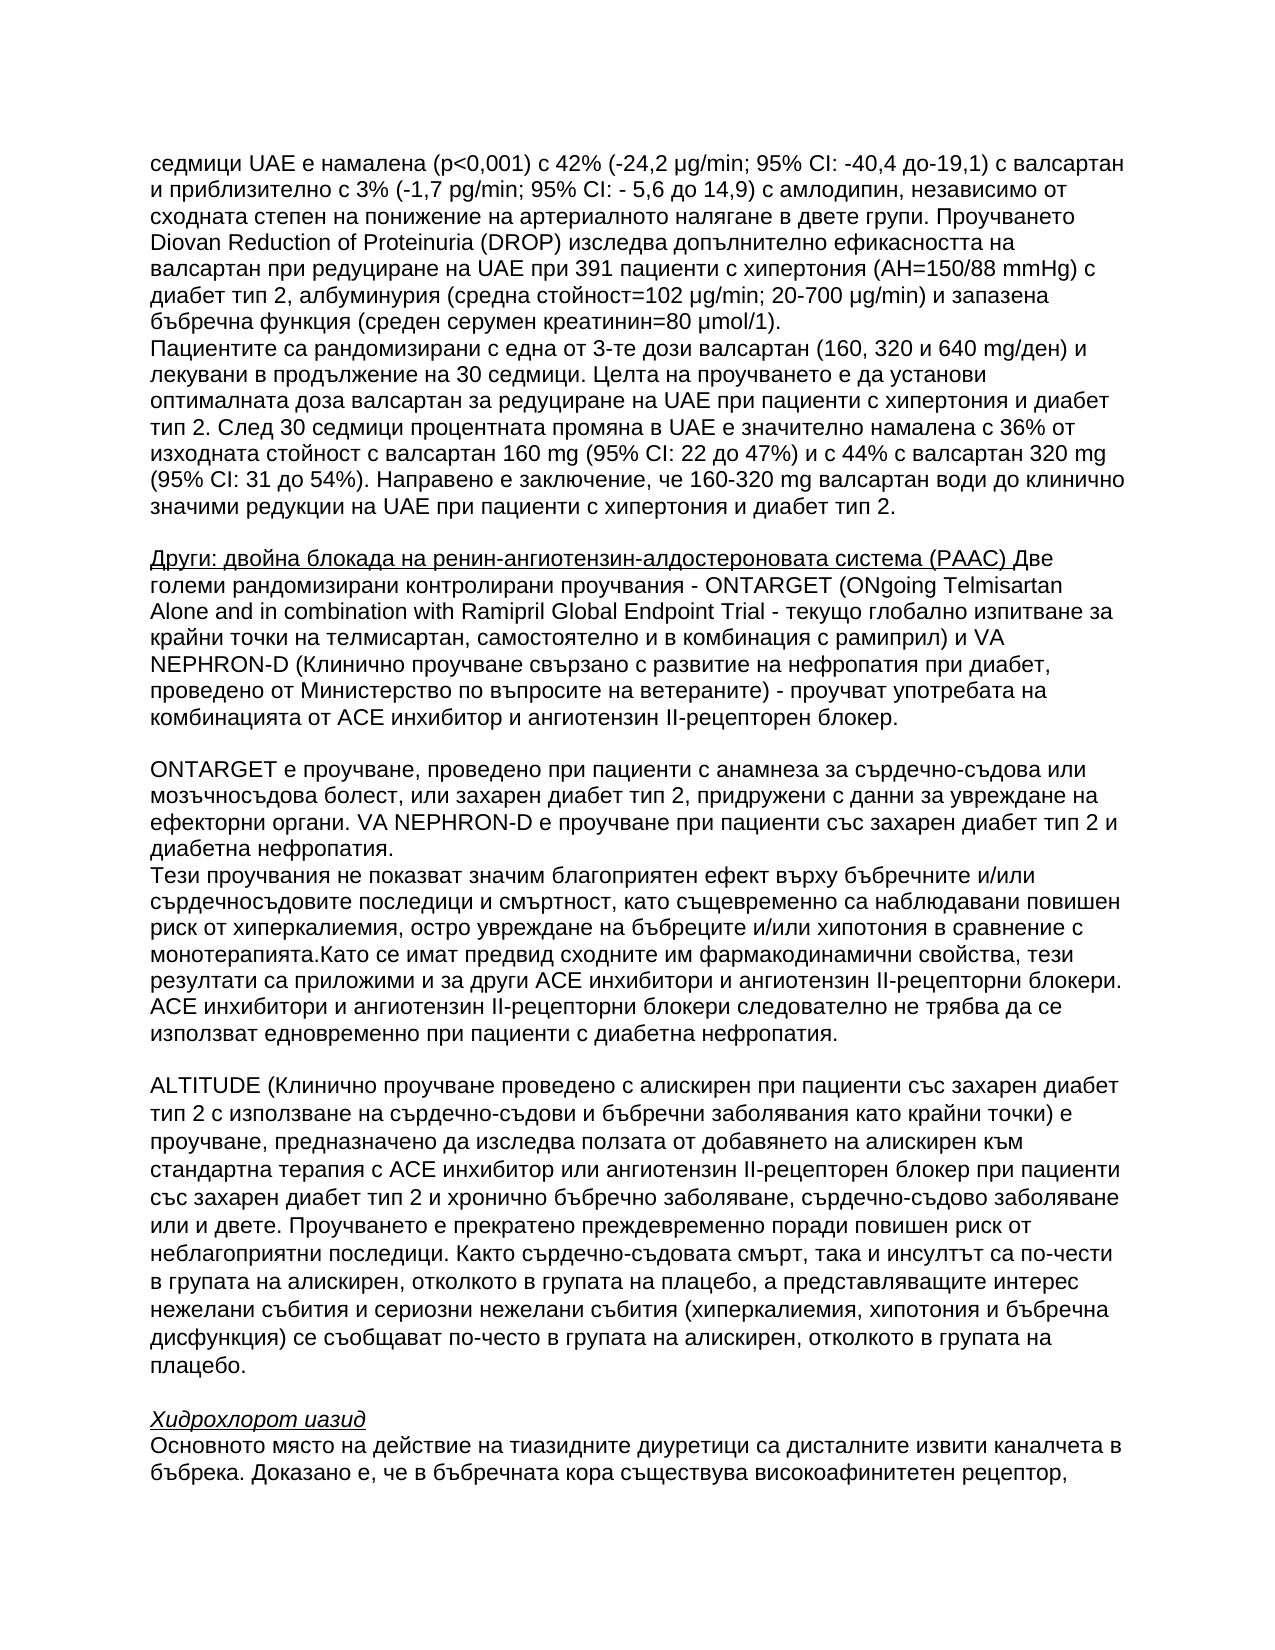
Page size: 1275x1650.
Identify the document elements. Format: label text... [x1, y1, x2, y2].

text ALTITUDE (Клинично проучване проведено с алискирен при пациенти със захарен диабет тип 2 с използване на сърдечно-съдови и бъбречни заболявания като крайни точки) е проучване, предназначено да изследва ползата от добавянето на алискирен към стандартна терапия с ACE инхибитор или ангиотензин II-рецепторен блокер при пациенти със захарен диабет тип 2 и хронично бъбречно заболяване, сърдечно-съдово заболяване или и двете. Проучването е прекратено преждевременно поради повишен риск от неблагоприятни последици. Както сърдечно-съдовата смърт, така и инсултът са по-чести в групата на алискирен, отколкото в групата на плацебо, а представляващите интерес нежелани събития и сериозни нежелани събития (хиперкалиемия, хипотония и бъбречна дисфункция) се съобщават по-често в групата на алискирен, отколкото в групата на плацебо. [150, 1072, 1125, 1378]
text Други: двойна блокада на ренин-ангиотензин-алдостероновата система (РААС) Две големи рандомизирани контролирани проучвания - ONTARGET (ONgoing Telmisartan Alone and in combination with Ramipril Global Endpoint Trial - текущо глобално изпитване за крайни точки на телмисартан, самостоятелно и в комбинация с рамиприл) и VA NEPHRON-D (Клинично проучване свързано с развитие на нефропатия при диабет, проведено от Министерство по въпросите на ветераните) - проучват употребата на комбинацията от АСЕ инхибитор и ангиотензин II-рецепторен блокер. [150, 545, 1125, 730]
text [150, 150, 1125, 334]
text Тези проучвания не показват значим благоприятен ефект върху бъбречните и/или сърдечносъдовите последици и смъртност, като същевременно са наблюдавани повишен риск от хиперкалиемия, остро увреждане на бъбреците и/или хипотония в сравнение с монотерапията.Като се имат предвид сходните им фармакодинамични свойства, тези резултати са приложими и за други АСЕ инхибитори и ангиотензин II-рецепторни блокери. [150, 862, 1125, 993]
text ONTARGET е проучване, проведено при пациенти с анамнеза за сърдечно-съдова или мозъчносъдова болест, или захарен диабет тип 2, придружени с данни за увреждане на ефекторни органи. VA NEPHRON-D е проучване при пациенти със захарен диабет тип 2 и диабетна нефропатия. [150, 756, 1125, 862]
text АСЕ инхибитори и ангиотензин II-рецепторни блокери следователно не трябва да се използват едновременно при пациенти с диабетна нефропатия. [150, 993, 1125, 1046]
text Хидрохлорот иазид [150, 1406, 1125, 1432]
text Пациентите са рандомизирани с една от 3-те дози валсартан (160, 320 и 640 mg/ден) и лекувани в продължение на 30 седмици. Целта на проучването е да установи оптималната доза валсартан за редуциране на UAE при пациенти с хипертония и диабет тип 2. След 30 седмици процентната промяна в UAE е значително намалена с 36% от изходната стойност с валсартан 160 mg (95% CI: 22 до 47%) и с 44% с валсартан 320 mg (95% CI: 31 до 54%). Направено е заключение, че 160-320 mg валсартан води до клинично значими редукции на UAE при пациенти с хипертония и диабет тип 2. [150, 334, 1125, 519]
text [150, 1432, 1125, 1485]
